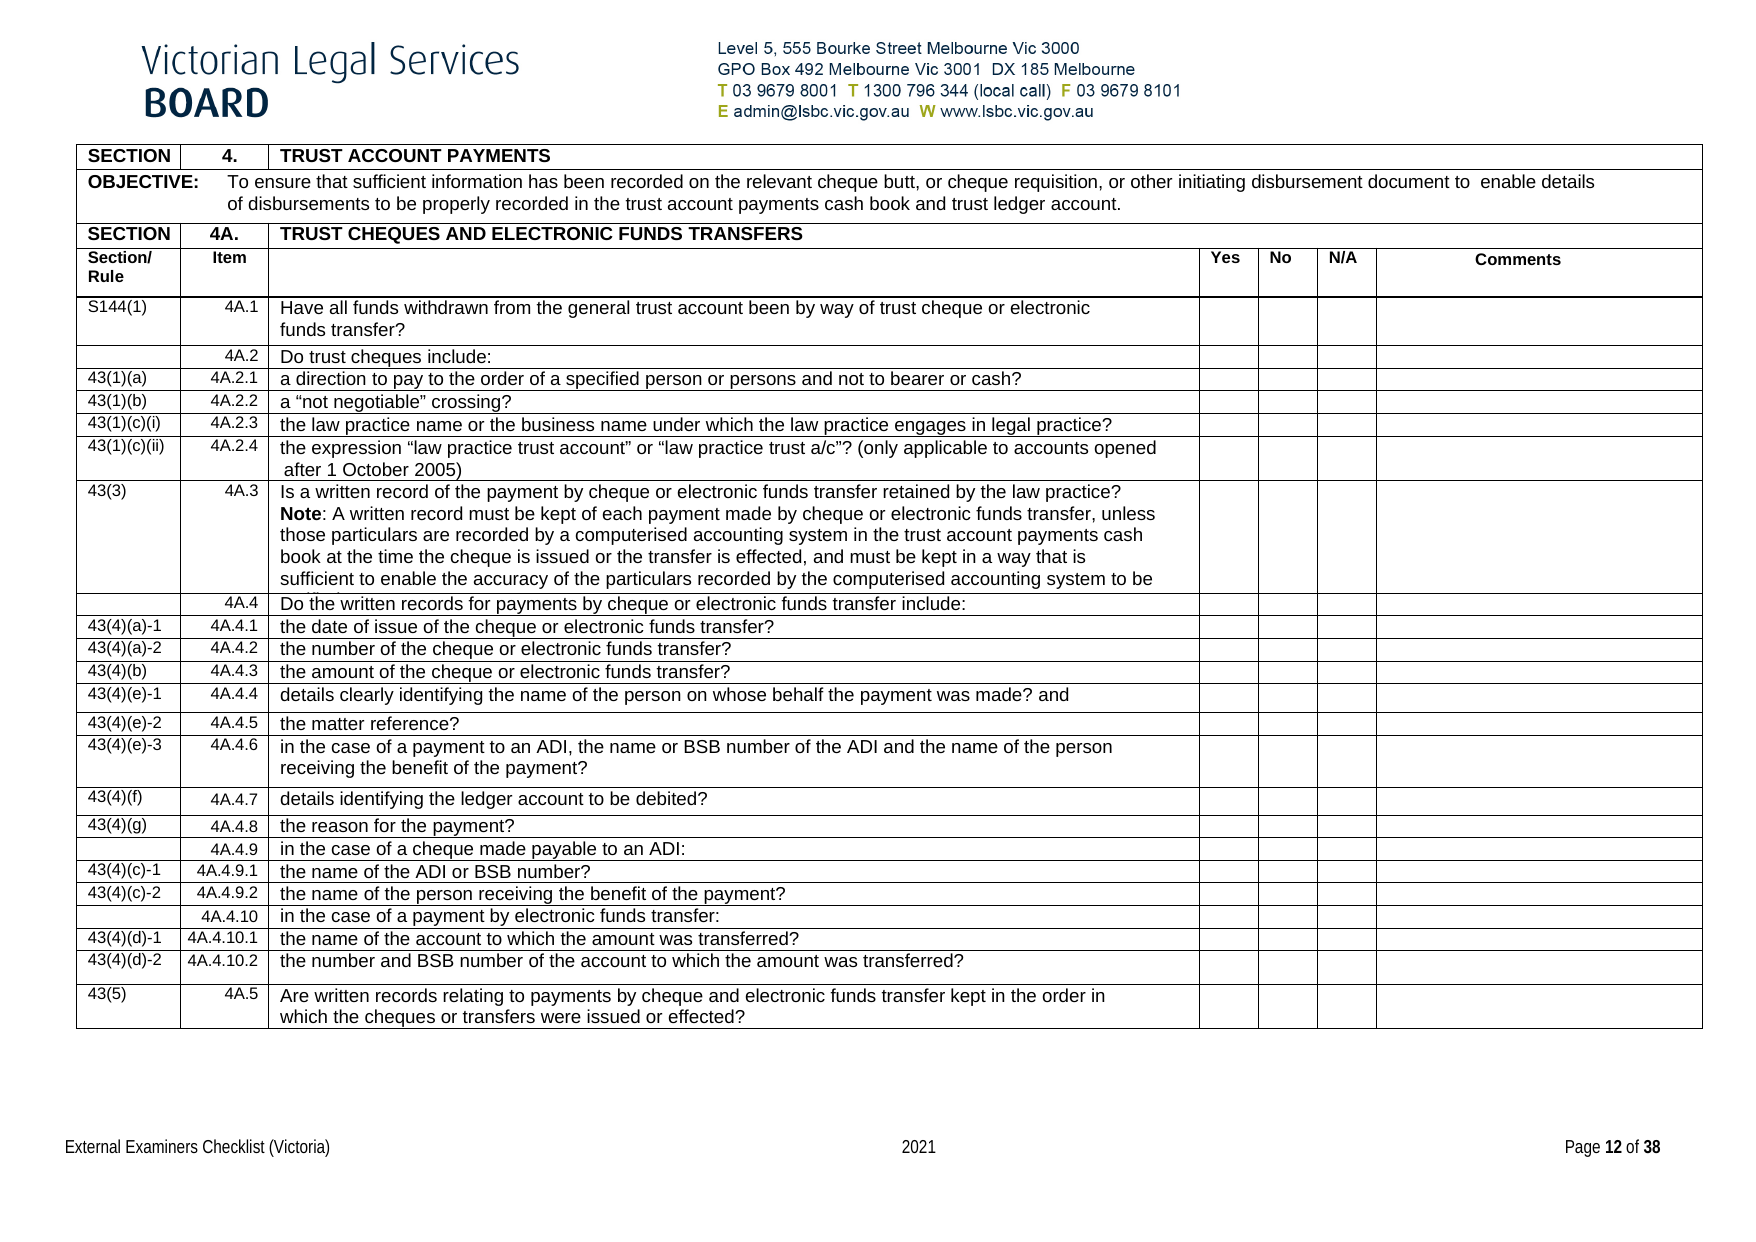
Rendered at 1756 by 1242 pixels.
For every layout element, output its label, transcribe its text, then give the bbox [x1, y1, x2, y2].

table_cell the name of the account to which the amount was transferred? [269, 929, 1199, 950]
table_cell [1259, 639, 1317, 661]
table_cell [1377, 985, 1702, 1028]
table_cell 4A.4.1 [181, 616, 268, 638]
table_cell OBJECTIVE: To ensure that sufficient information has been recorded on the relevant cheque butt, or cheque requisition, or other initiating disbursement document to enable details of disbursements to be properly recorded in the trust account payments cash book and trust ledger account. [77, 170, 1702, 223]
table_cell 43(1)(b) [77, 391, 180, 413]
table_cell [1259, 883, 1317, 905]
table_cell details clearly identifying the name of the person on whose behalf the payment was made? and [269, 684, 1199, 712]
table_cell [1200, 736, 1258, 787]
table_cell [1259, 713, 1317, 735]
table_cell [1259, 985, 1317, 1028]
table_cell Are written records relating to payments by cheque and electronic funds transfer kept in the order in which the cheques or transfers were issued or effected? [269, 985, 1199, 1028]
table_cell [1377, 298, 1702, 345]
table_cell 43(4)(g) [77, 816, 180, 837]
table_header SECTION [77, 145, 180, 169]
table_cell [1318, 736, 1376, 787]
table_header TRUST ACCOUNT PAYMENTS [269, 145, 1702, 169]
table_cell [1259, 788, 1317, 814]
table_cell [1200, 662, 1258, 683]
table_cell [1259, 906, 1317, 927]
table_cell [1200, 298, 1258, 345]
table_cell [1377, 713, 1702, 735]
table_cell [1259, 298, 1317, 345]
table_cell 4A.4.6 [181, 736, 268, 787]
table_cell [1200, 639, 1258, 661]
table_cell No [1259, 249, 1317, 296]
table_cell 43(4)(a)-2 [77, 639, 180, 661]
table_cell [1318, 838, 1376, 859]
table_cell [1200, 929, 1258, 950]
table_cell [1377, 883, 1702, 905]
table_cell 4A.4.2 [181, 639, 268, 661]
table_cell [1259, 481, 1317, 592]
table_cell [1200, 346, 1258, 368]
table_cell [1200, 985, 1258, 1028]
table_cell [1200, 816, 1258, 837]
table_cell S144(1) [77, 298, 180, 345]
table_cell [1200, 861, 1258, 882]
table_cell [77, 346, 180, 368]
table_cell [1200, 481, 1258, 592]
table_cell [1259, 346, 1317, 368]
table_cell TRUST CHEQUES AND ELECTRONIC FUNDS TRANSFERS [269, 224, 1702, 248]
table_cell [77, 838, 180, 859]
table_cell [1200, 437, 1258, 480]
table_cell [1200, 906, 1258, 927]
table_cell [1377, 861, 1702, 882]
table_cell 43(1)(c)(i) [77, 414, 180, 436]
table_cell 43(4)(d)-1 [77, 929, 180, 950]
table_cell [1318, 929, 1376, 950]
table_cell [1318, 437, 1376, 480]
table_cell Comments [1377, 249, 1702, 296]
table_cell Do the written records for payments by cheque or electronic funds transfer include: [269, 594, 1199, 615]
table_cell [1377, 816, 1702, 837]
table_cell the number of the cheque or electronic funds transfer? [269, 639, 1199, 661]
table_cell [1259, 437, 1317, 480]
table_cell 4A.2.2 [181, 391, 268, 413]
table_cell the name of the person receiving the benefit of the payment? [269, 883, 1199, 905]
table_cell Is a written record of the payment by cheque or electronic funds transfer retained by the law practice? Note: A written record must be kept of each payment made by cheque or electronic funds transfer, unless those particulars are recorded by a computerised accounting system in the trust account payments cash book at the time the cheque is issued or the transfer is effected, and must be kept in a way that is sufficient to enable the accuracy of the particulars recorded by the computerised accounting system to be verified. [269, 481, 1199, 592]
table_cell 43(1)(c)(ii) [77, 437, 180, 480]
table_cell [1377, 594, 1702, 615]
table_cell [1318, 639, 1376, 661]
table_cell [1377, 684, 1702, 712]
table_cell [77, 906, 180, 927]
table_cell in the case of a cheque made payable to an ADI: [269, 838, 1199, 859]
table_cell a direction to pay to the order of a specified person or persons and not to bearer or cash? [269, 369, 1199, 390]
table_cell [1377, 346, 1702, 368]
table_cell [1200, 684, 1258, 712]
table_cell 43(1)(a) [77, 369, 180, 390]
table_cell 4A.4.10.1 [181, 929, 268, 950]
table_cell 4A.5 [181, 985, 268, 1028]
table_cell [1259, 951, 1317, 983]
table_cell 4A.2.3 [181, 414, 268, 436]
table_cell [1259, 861, 1317, 882]
table_cell [1259, 594, 1317, 615]
table_cell 4A.2.4 [181, 437, 268, 480]
table_cell the amount of the cheque or electronic funds transfer? [269, 662, 1199, 683]
table_cell 43(4)(e)-3 [77, 736, 180, 787]
table_cell 43(4)(c)-1 [77, 861, 180, 882]
table_cell [1377, 437, 1702, 480]
table_cell [1259, 816, 1317, 837]
table_cell [1318, 883, 1376, 905]
table_cell [1318, 713, 1376, 735]
table_cell a “not negotiable” crossing? [269, 391, 1199, 413]
table_cell [1377, 929, 1702, 950]
table_cell [1318, 906, 1376, 927]
table_cell 4A.3 [181, 481, 268, 592]
table_cell [1259, 736, 1317, 787]
table_cell 4A.4.9.2 [181, 883, 268, 905]
table_cell 4A.4.10.2 [181, 951, 268, 983]
table_cell [1259, 929, 1317, 950]
table_cell [1377, 662, 1702, 683]
table_cell 4A.2.1 [181, 369, 268, 390]
table_cell [1377, 616, 1702, 638]
table_cell [1318, 684, 1376, 712]
table_cell [1259, 662, 1317, 683]
table_cell [1377, 391, 1702, 413]
table_cell the number and BSB number of the account to which the amount was transferred? [269, 951, 1199, 983]
table_cell [1200, 883, 1258, 905]
table_cell details identifying the ledger account to be debited? [269, 788, 1199, 814]
table_cell [77, 594, 180, 615]
table_cell [1318, 861, 1376, 882]
table_cell [1377, 906, 1702, 927]
table_cell 43(4)(b) [77, 662, 180, 683]
table_cell [1200, 713, 1258, 735]
table_cell 43(3) [77, 481, 180, 592]
table_cell 43(4)(f) [77, 788, 180, 814]
table_cell the name of the ADI or BSB number? [269, 861, 1199, 882]
table_cell 43(5) [77, 985, 180, 1028]
table_cell 4A.4.5 [181, 713, 268, 735]
table_cell [1318, 816, 1376, 837]
table_cell N/A [1318, 249, 1376, 296]
table_header 4. [181, 145, 268, 169]
table_cell the matter reference? [269, 713, 1199, 735]
table_cell [1377, 788, 1702, 814]
table_cell 4A.4.10 [181, 906, 268, 927]
table_cell [1377, 481, 1702, 592]
table_cell 43(4)(c)-2 [77, 883, 180, 905]
table_cell [1377, 369, 1702, 390]
table_cell [1200, 838, 1258, 859]
picture [0, 0, 1243, 141]
table_cell [1259, 391, 1317, 413]
table_cell [1377, 639, 1702, 661]
table_cell [1200, 369, 1258, 390]
table_cell [1318, 298, 1376, 345]
table_cell [1318, 985, 1376, 1028]
table_cell [1259, 616, 1317, 638]
table_cell [1318, 662, 1376, 683]
table_cell 4A.4.9.1 [181, 861, 268, 882]
table_cell [1318, 788, 1376, 814]
table_cell [1200, 788, 1258, 814]
table_cell 4A.2 [181, 346, 268, 368]
table_cell [1259, 369, 1317, 390]
table_cell [1200, 594, 1258, 615]
table_cell [1259, 838, 1317, 859]
table_cell SECTION [77, 224, 180, 248]
table_cell [1318, 951, 1376, 983]
table_cell 4A.1 [181, 298, 268, 345]
table_cell [1259, 684, 1317, 712]
table_cell [269, 249, 1199, 296]
table_cell [1259, 414, 1317, 436]
table_cell [1377, 838, 1702, 859]
table_cell [1318, 391, 1376, 413]
table_cell [1318, 481, 1376, 592]
table_cell in the case of a payment by electronic funds transfer: [269, 906, 1199, 927]
table_cell [1318, 369, 1376, 390]
table_cell [1377, 951, 1702, 983]
table_cell 4A.4.3 [181, 662, 268, 683]
table_cell [1318, 346, 1376, 368]
table_cell the date of issue of the cheque or electronic funds transfer? [269, 616, 1199, 638]
table_cell Yes [1200, 249, 1258, 296]
table_cell 4A.4.4 [181, 684, 268, 712]
table_cell [1318, 616, 1376, 638]
table_cell [1318, 594, 1376, 615]
table_cell the law practice name or the business name under which the law practice engages in legal practice? [269, 414, 1199, 436]
table_cell [1200, 616, 1258, 638]
table_cell [1318, 414, 1376, 436]
table_cell [1200, 391, 1258, 413]
table_cell Item [181, 249, 268, 296]
table_cell [1377, 414, 1702, 436]
table_cell 4A.4.7 [181, 788, 268, 814]
table_cell 4A.4.8 [181, 816, 268, 837]
table_cell 4A.4.9 [181, 838, 268, 859]
table_cell the expression “law practice trust account” or “law practice trust a/c”? (only applicable to accounts opened after 1 October 2005) [269, 437, 1199, 480]
table_cell 43(4)(e)-2 [77, 713, 180, 735]
table_cell 43(4)(e)-1 [77, 684, 180, 712]
table_cell 43(4)(d)-2 [77, 951, 180, 983]
table_cell [1200, 414, 1258, 436]
table_cell 4A. [181, 224, 268, 248]
table_cell [1200, 951, 1258, 983]
table_cell Do trust cheques include: [269, 346, 1199, 368]
table_cell the reason for the payment? [269, 816, 1199, 837]
table_cell [1377, 736, 1702, 787]
table_cell Have all funds withdrawn from the general trust account been by way of trust cheque or electronic funds transfer? [269, 298, 1199, 345]
table_cell 4A.4 [181, 594, 268, 615]
table_cell in the case of a payment to an ADI, the name or BSB number of the ADI and the name of the person receiving the benefit of the payment? [269, 736, 1199, 787]
table_cell Section/ Rule [77, 249, 180, 296]
table_cell 43(4)(a)-1 [77, 616, 180, 638]
